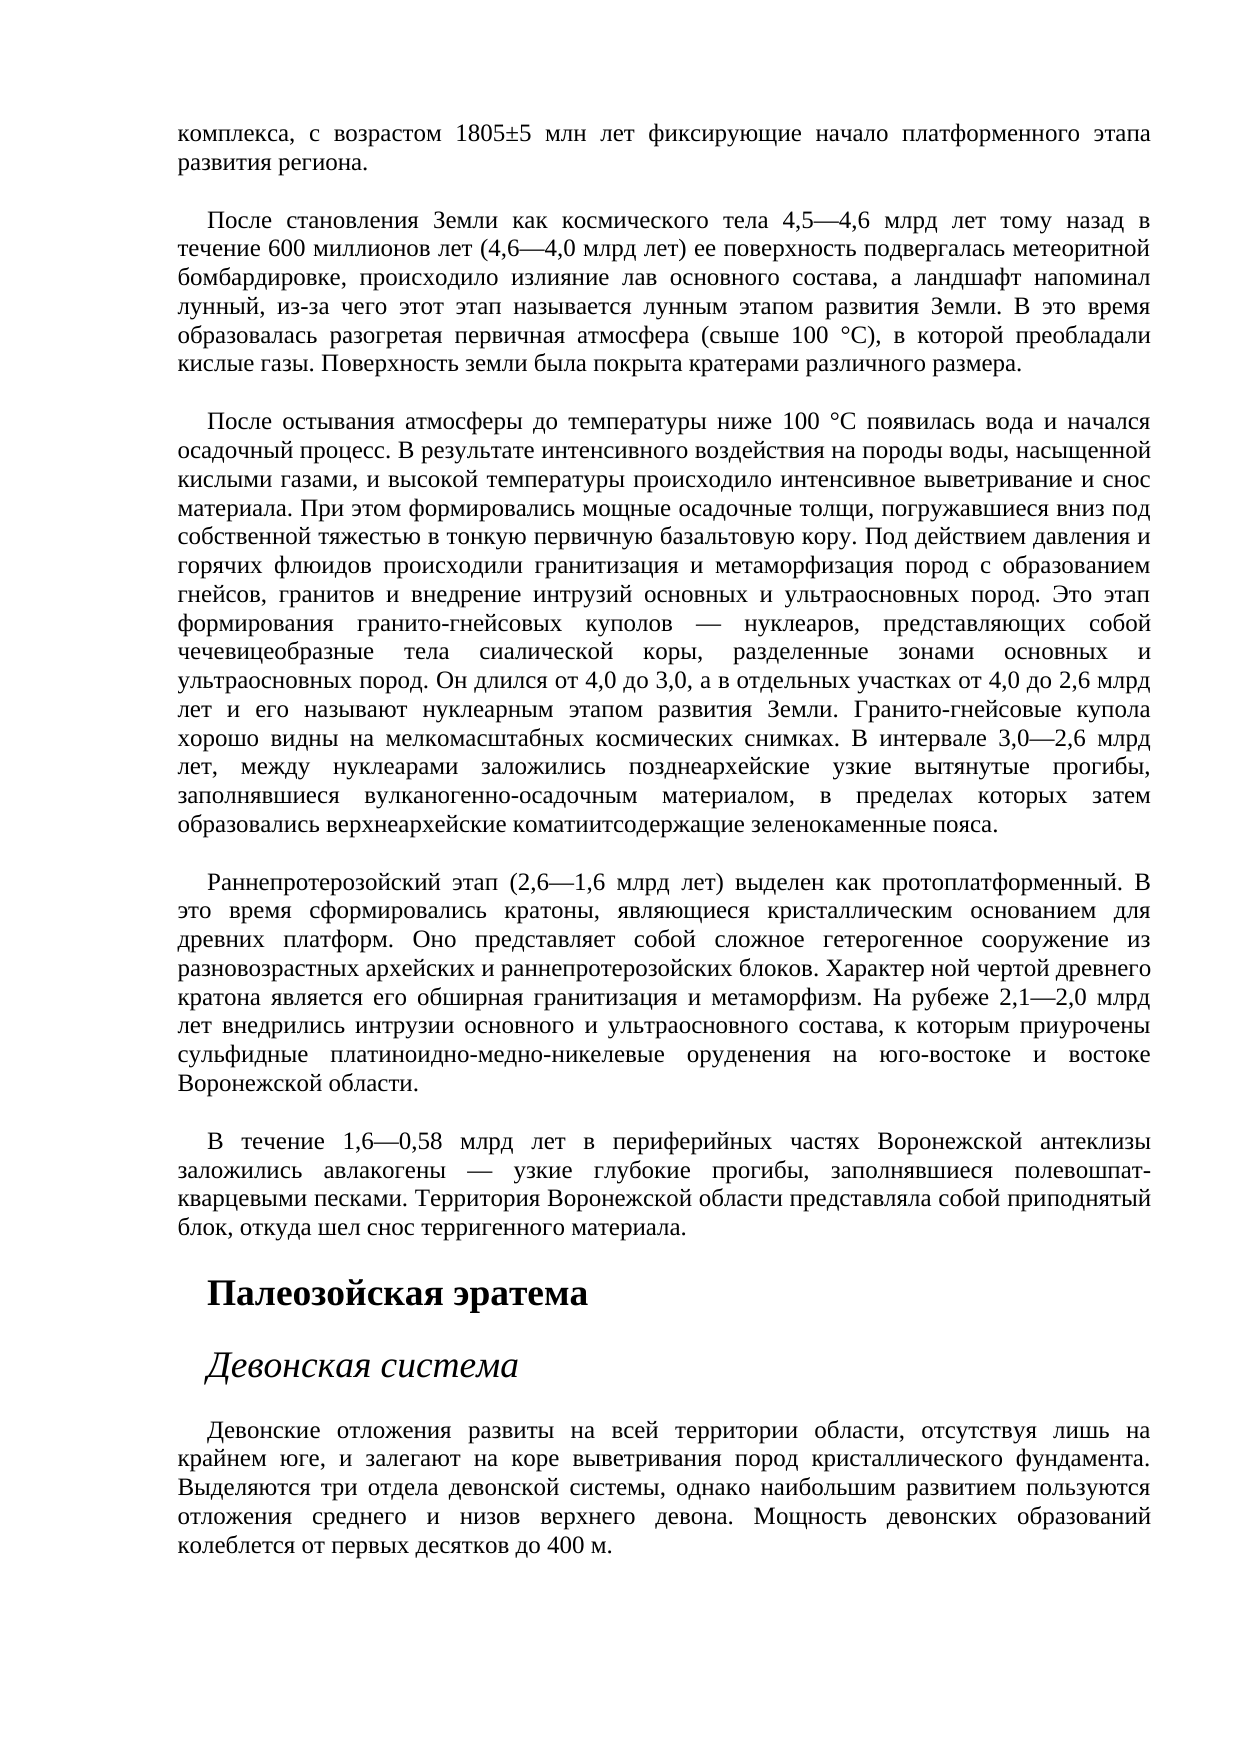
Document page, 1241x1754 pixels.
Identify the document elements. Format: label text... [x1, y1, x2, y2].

text Раннепротерозойский этап (2,6—1,6 млрд лет) выделен как протоплатформенный. В это время сформировались кратоны, являющиеся кристаллическим основанием для древних платформ. Оно представляет собой сложное гетерогенное сооружение из разновозрастных архейских и раннепротерозойских блоков. Характер ной чертой древнего кратона является его обширная гранитизация и метаморфизм. На рубеже 2,1—2,0 млрд лет внедрились интрузии основного и ультраосновного состава, к которым приурочены сульфидные платиноидно-медно-никелевые оруденения на юго-востоке и востоке Воронежской области. [177, 867, 1152, 1097]
subtitle Палеозойская эратема [177, 1270, 1152, 1313]
text В течение 1,6—0,58 млрд лет в периферийных частях Воронежской антеклизы заложились авлакогены — узкие глубокие прогибы, заполнявшиеся полевошпат-кварцевыми песками. Территория Воронежской области представляла собой приподнятый блок, откуда шел снос терригенного материала. [177, 1126, 1152, 1241]
subtitle Девонская система [177, 1342, 1152, 1386]
text После становления Земли как космического тела 4,5—4,6 млрд лет тому назад в течение 600 миллионов лет (4,6—4,0 млрд лет) ее поверхность подвергалась метеоритной бомбардировке, происходило излияние лав основного состава, а ландшафт напоминал лунный, из-за чего этот этап называется лунным этапом развития Земли. В это время образовалась разогретая первичная атмосфера (свыше 100 °С), в которой преобладали кислые газы. Поверхность земли была покрыта кратерами различного размера. [177, 205, 1152, 377]
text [177, 118, 1152, 176]
text После остывания атмосферы до температуры ниже 100 °С появилась вода и начался осадочный процесс. В результате интенсивного воздействия на породы воды, насыщенной кислыми газами, и высокой температуры происходило интенсивное выветривание и снос материала. При этом формировались мощные осадочные толщи, погружавшиеся вниз под собственной тяжестью в тонкую первичную базальтовую кору. Под действием давления и горячих флюидов происходили гранитизация и метаморфизация пород с образованием гнейсов, гранитов и внедрение интрузий основных и ультраосновных пород. Это этап формирования гранито-гнейсовых куполов — нуклеаров, представляющих собой чечевицеобразные тела сиалической коры, разделенные зонами основных и ультраосновных пород. Он длился от 4,0 до 3,0, а в отдельных участках от 4,0 до 2,6 млрд лет и его называют нуклеарным этапом развития Земли. Гранито-гнейсовые купола хорошо видны на мелкомасштабных космических снимках. В интервале 3,0—2,6 млрд лет, между нуклеарами заложились позднеархейские узкие вытянутые прогибы, заполнявшиеся вулканогенно-осадочным материалом, в пределах которых затем образовались верхнеархейские коматиитсодержащие зеленокаменные пояса. [177, 406, 1152, 838]
text Девонские отложения развиты на всей территории области, отсутствуя лишь на крайнем юге, и залегают на коре выветривания пород кристаллического фундамента. Выделяются три отдела девонской системы, однако наибольшим развитием пользуются отложения среднего и низов верхнего девона. Мощность девонских образований колеблется от первых десятков до . [177, 1415, 1152, 1558]
